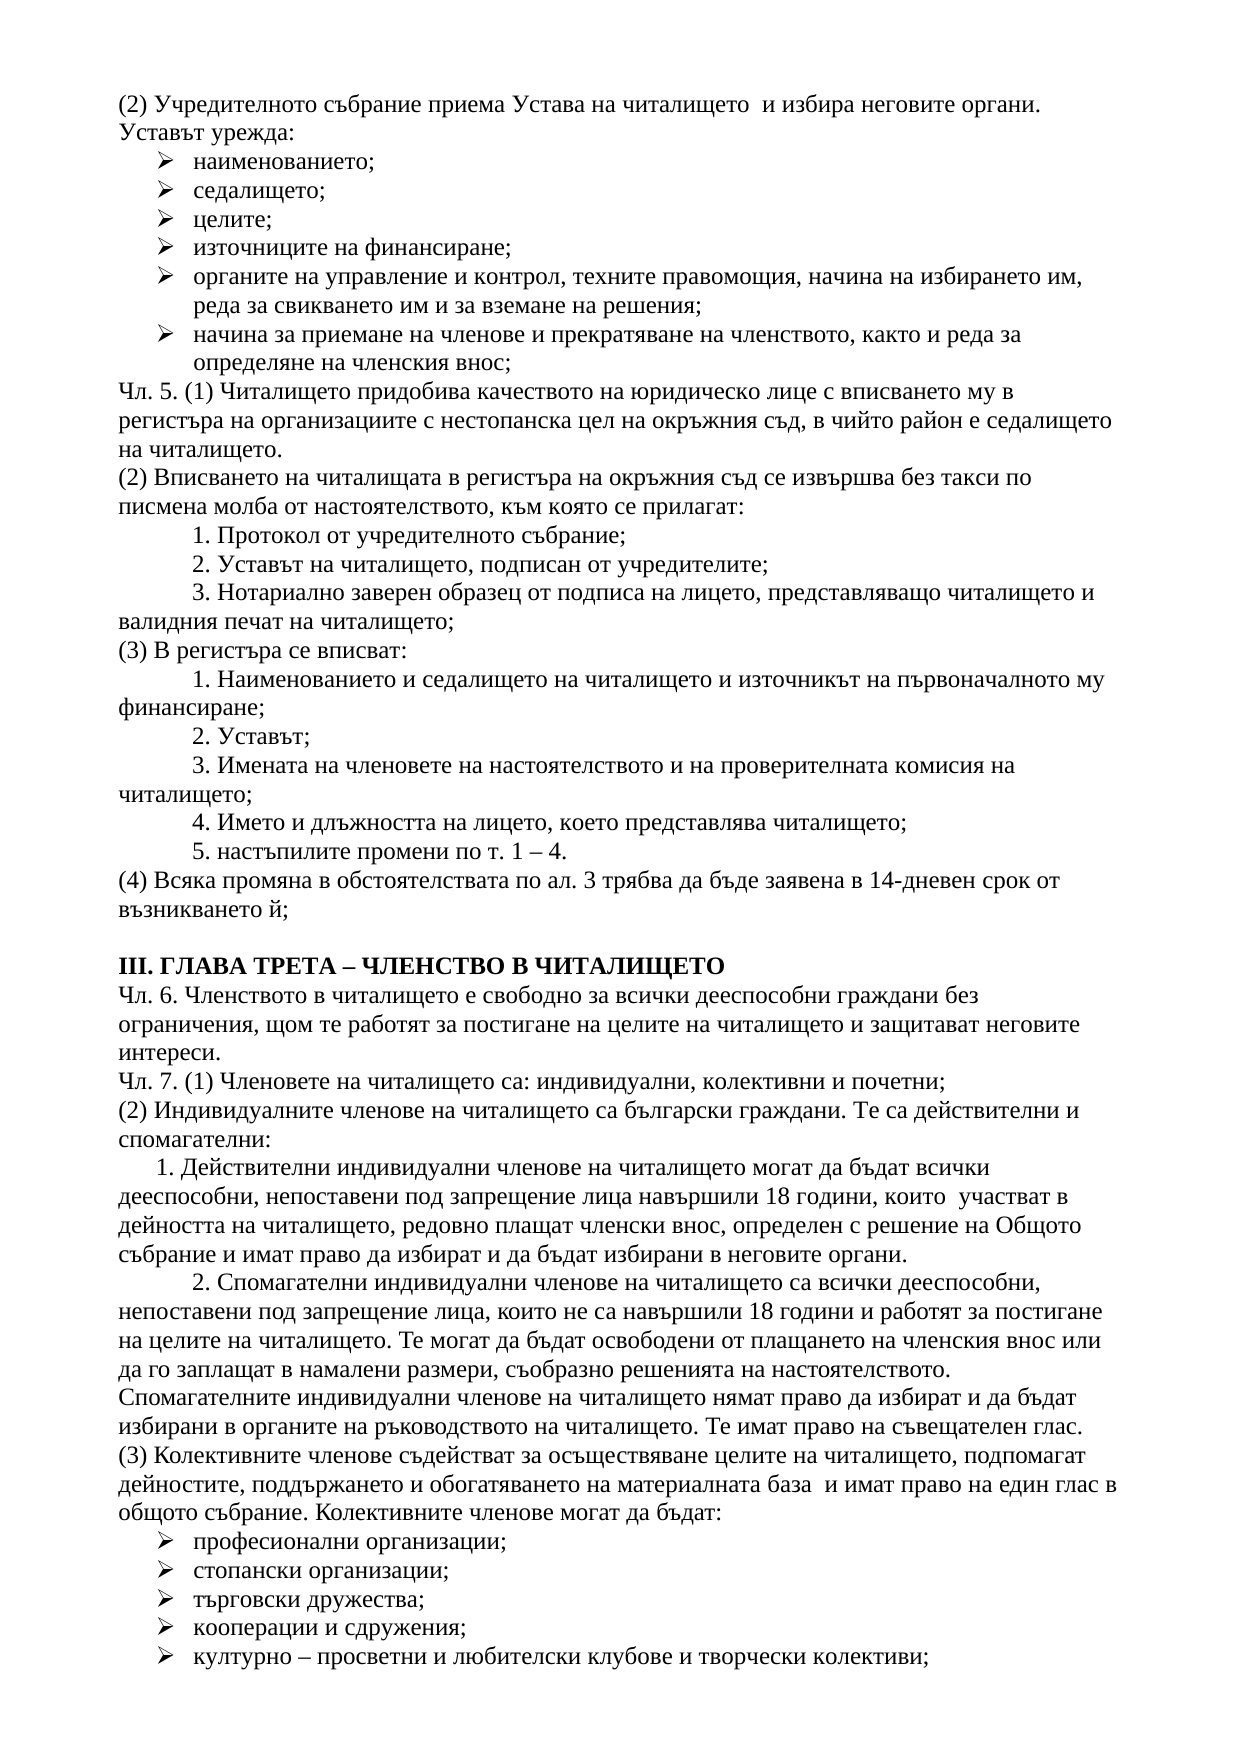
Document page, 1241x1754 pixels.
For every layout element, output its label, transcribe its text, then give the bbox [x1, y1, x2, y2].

list целите; [156, 204, 1122, 232]
text 5. настъпилите промени по т. 1 – 4. [118, 836, 1122, 865]
text (3) В регистъра се вписват: [118, 635, 1122, 664]
list търговски дружества; [156, 1584, 1122, 1612]
list седалището; [156, 175, 1122, 204]
text Чл. 6. Членството в читалището е свободно за всички дееспособни граждани без ограничения, щом те работят за постигане на целите на читалището и защитават неговите интереси. [118, 980, 1122, 1066]
text (4) Всяка промяна в обстоятелствата по ал. 3 трябва да бъде заявена в 14-дневен срок от възникването й; [118, 865, 1122, 922]
text Чл. 7. (1) Членовете на читалището са: индивидуални, колективни и почетни; [118, 1066, 1122, 1095]
text 1. Протокол от учредителното събрание; [118, 520, 1122, 549]
list източниците на финансиране; [156, 232, 1122, 261]
text 1. Наименованието и седалището на читалището и източникът на първоначалното му финансиране; [118, 664, 1122, 721]
text 3. Нотариално заверен образец от подписа на лицето, представляващо читалището и валидния печат на читалището; [118, 577, 1122, 635]
text 3. Имената на членовете на настоятелството и на проверителната комисия на читалището; [118, 750, 1122, 807]
text (2) Учредителното събрание приема Устава на читалището и избира неговите органи. Уставът урежда: [118, 89, 1122, 146]
text 2. Уставът на читалището, подписан от учредителите; [118, 549, 1122, 577]
list органите на управление и контрол, техните правомощия, начина на избирането им, реда за свикването им и за вземане на решения; [156, 261, 1122, 319]
list стопански организации; [156, 1555, 1122, 1584]
list наименованието; [156, 146, 1122, 175]
list начина за приемане на членове и прекратяване на членството, както и реда за определяне на членския внос; [156, 319, 1122, 376]
text (2) Вписването на читалищата в регистъра на окръжния съд се извършва без такси по писмена молба от настоятелството, към която се прилагат: [118, 462, 1122, 520]
text (3) Колективните членове съдействат за осъществяване целите на читалището, подпомагат дейностите, поддържането и обогатяването на материалната база и имат право на един глас в общото събрание. Колективните членове могат да бъдат: [118, 1440, 1122, 1526]
list професионални организации; [156, 1526, 1122, 1555]
list кооперации и сдружения; [156, 1612, 1122, 1641]
text 4. Името и длъжността на лицето, което представлява читалището; [118, 807, 1122, 836]
text Чл. 5. (1) Читалището придобива качеството на юридическо лице с вписването му в регистъра на организациите с нестопанска цел на окръжния съд, в чийто район е седалището на читалището. [118, 376, 1122, 462]
text (2) Индивидуалните членове на читалището са български граждани. Те са действителни и спомагателни: [118, 1095, 1122, 1152]
text 1. Действителни индивидуални членове на читалището могат да бъдат всички дееспособни, непоставени под запрещение лица навършили 18 години, които участват в дейността на читалището, редовно плащат членски внос, определен с решение на Общото събрание и имат право да избират и да бъдат избирани в неговите органи. [118, 1152, 1122, 1267]
text ІІІ. ГЛАВА ТРЕТА – ЧЛЕНСТВО В ЧИТАЛИЩЕТО [118, 951, 1122, 980]
text 2. Уставът; [118, 721, 1122, 750]
text 2. Спомагателни индивидуални членове на читалището са всички дееспособни, непоставени под запрещение лица, които не са навършили 18 години и работят за постигане на целите на читалището. Те могат да бъдат освободени от плащането на членския внос или да го заплащат в намалени размери, съобразно решенията на настоятелството. Спомагателните индивидуални членове на читалището нямат право да избират и да бъдат избирани в органите на ръководството на читалището. Те имат право на съвещателен глас. [118, 1267, 1122, 1440]
list културно – просветни и любителски клубове и творчески колективи; [156, 1641, 1122, 1670]
